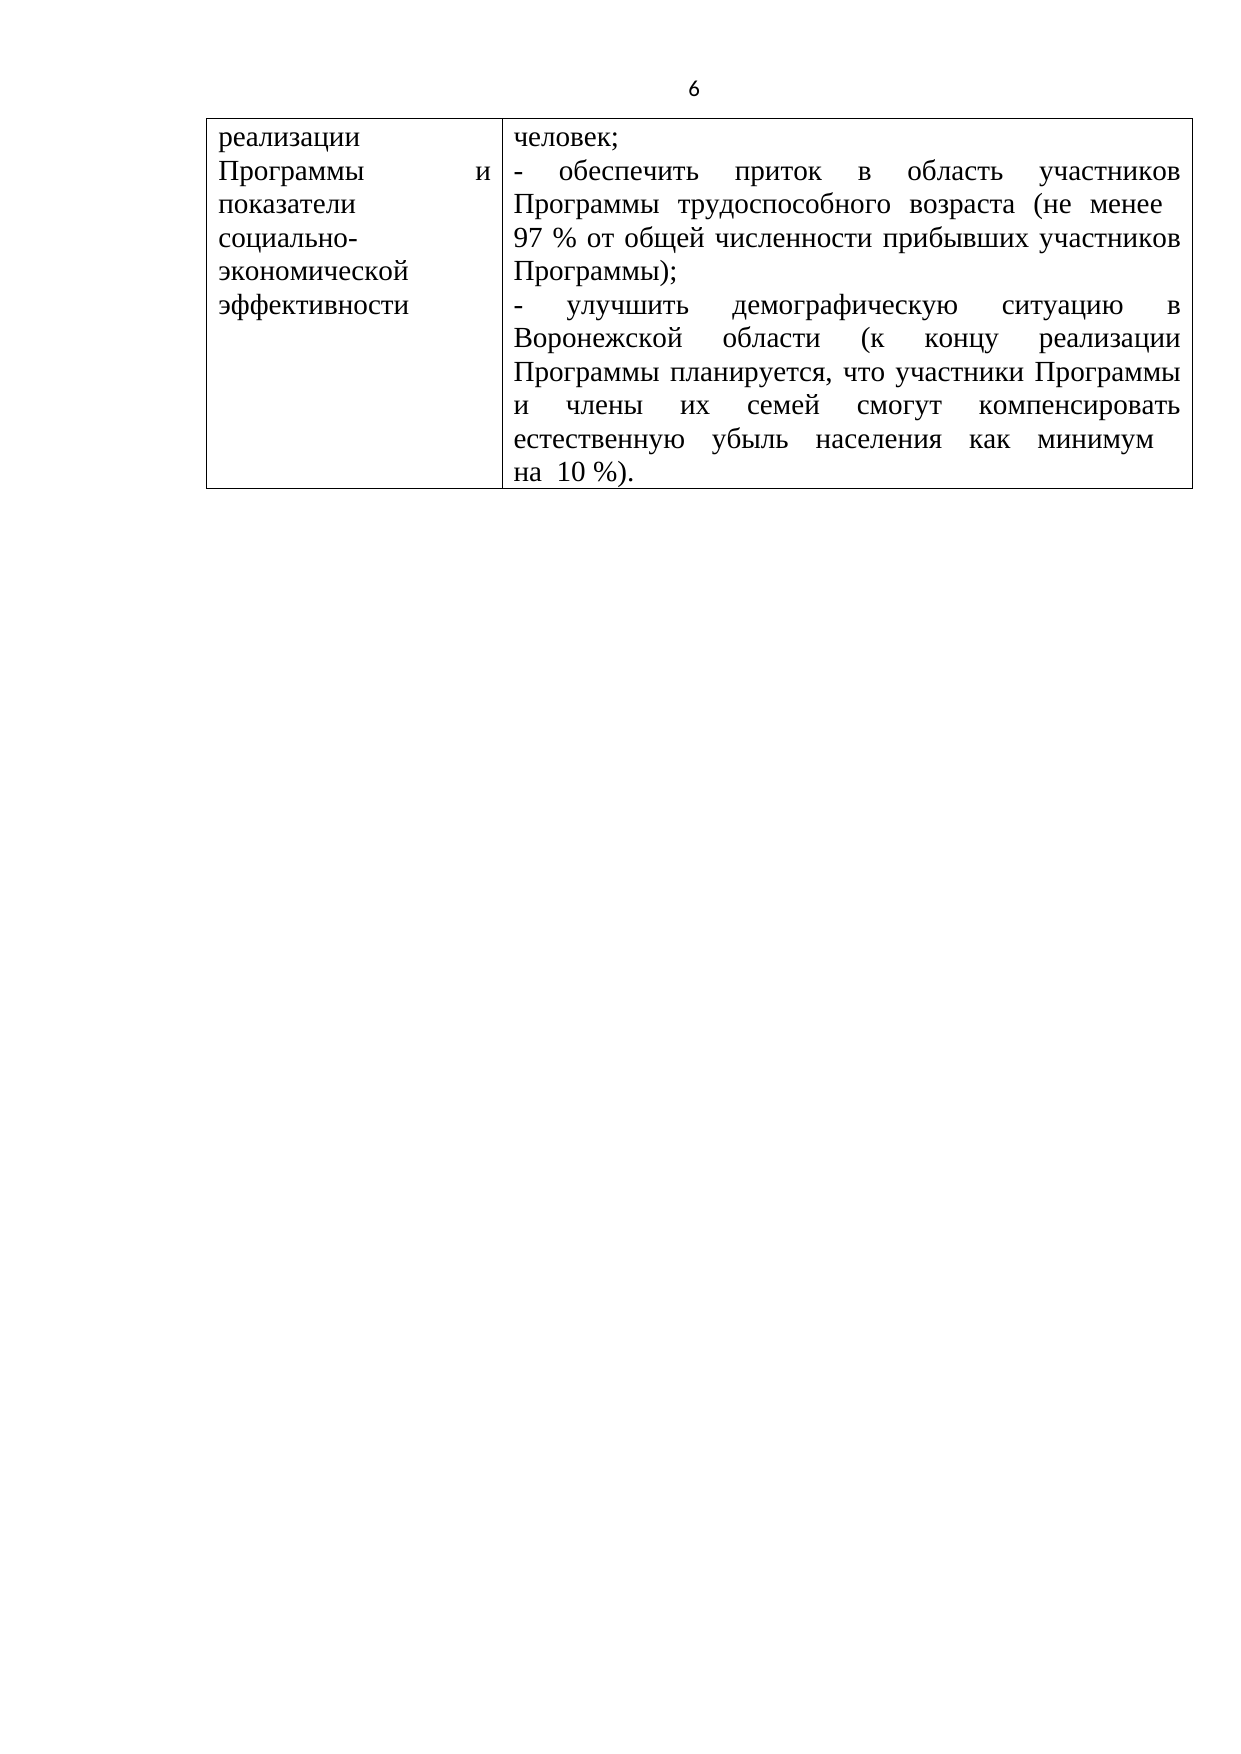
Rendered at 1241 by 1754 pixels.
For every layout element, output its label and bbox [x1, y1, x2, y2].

table_cell [207, 119, 502, 488]
table_cell [503, 119, 1192, 488]
